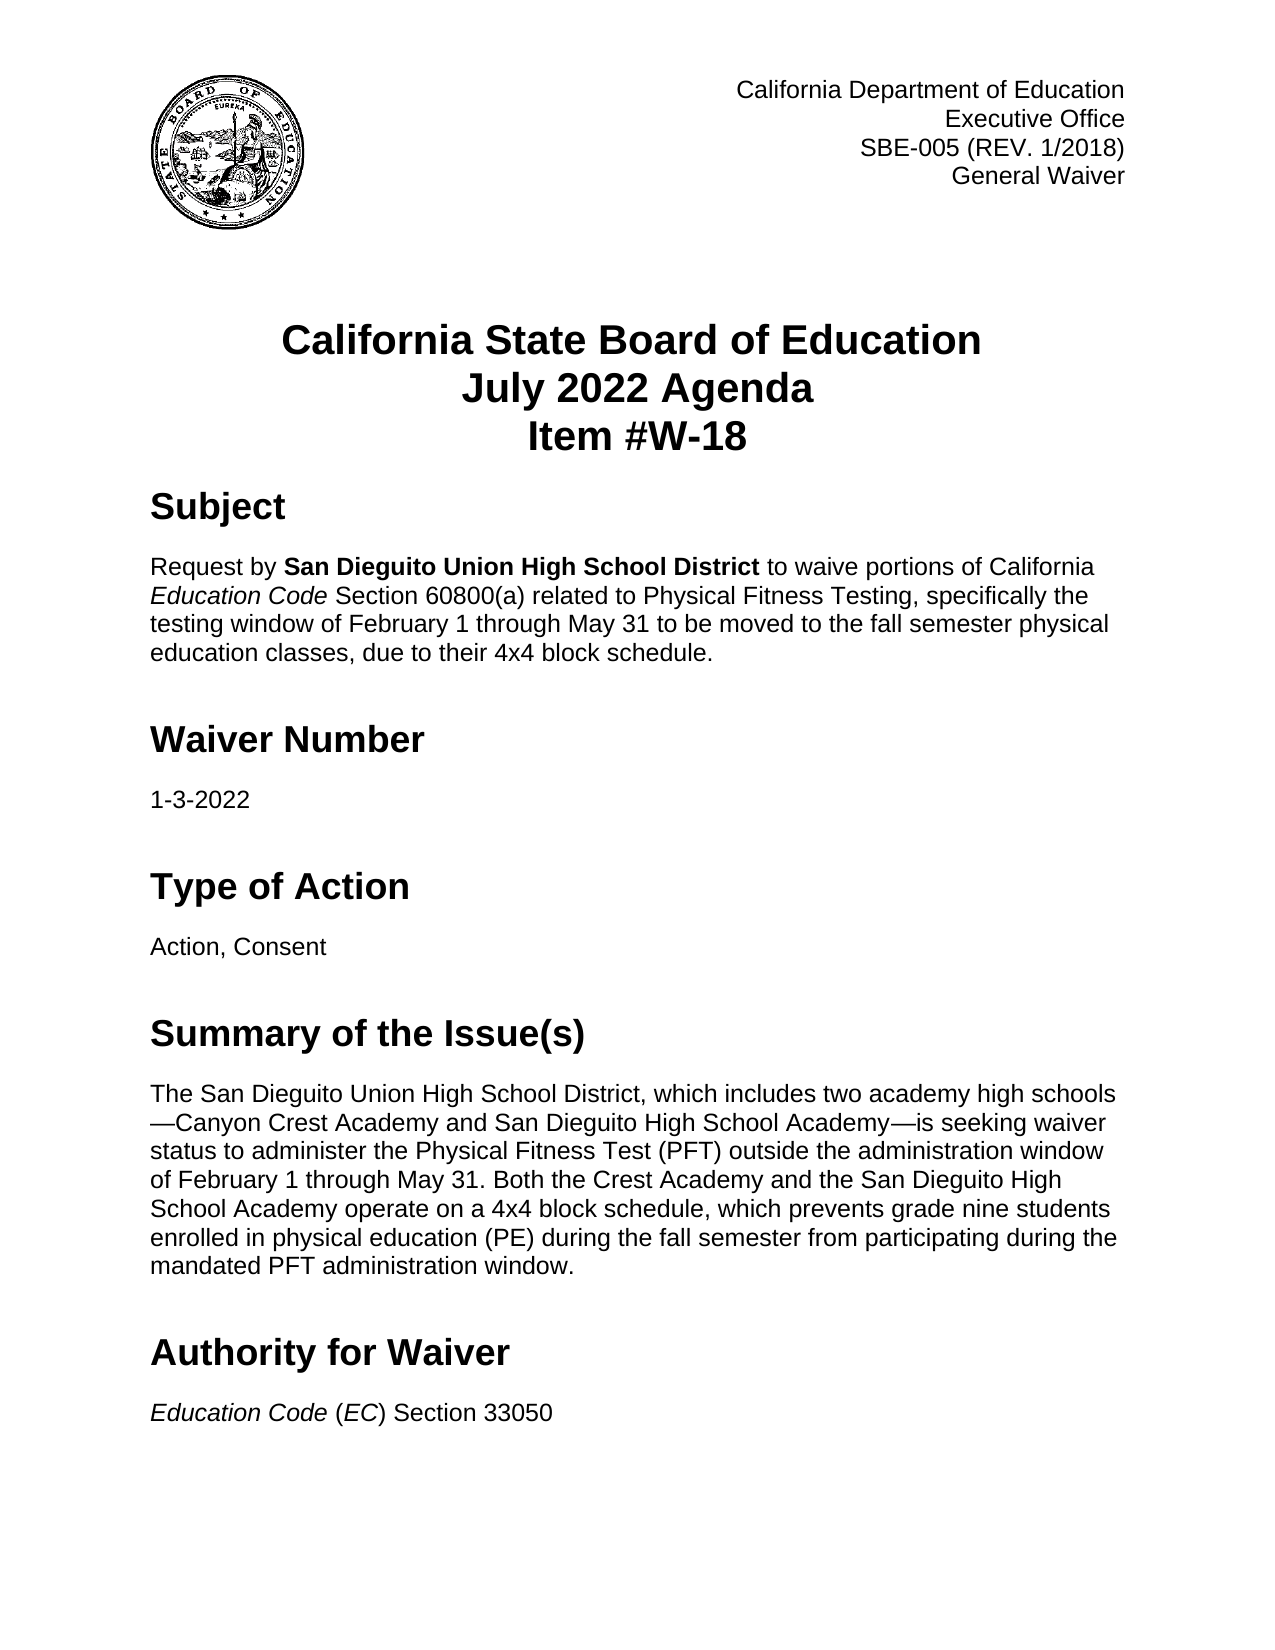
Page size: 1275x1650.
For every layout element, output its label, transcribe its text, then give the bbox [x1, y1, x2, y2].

text General Waiver [675, 161, 1125, 190]
subtitle Type of Action [150, 864, 1125, 907]
text 1-3-2022 [150, 785, 1125, 814]
picture [150, 75, 305, 230]
subtitle Summary of the Issue(s) [150, 1011, 1125, 1054]
text The San Dieguito Union High School District, which includes two academy high schools—Canyon Crest Academy and San Dieguito High School Academy—is seeking waiver status to administer the Physical Fitness Test (PFT) outside the administration window of February 1 through May 31. Both the Crest Academy and the San Dieguito High School Academy operate on a 4x4 block schedule, which prevents grade nine students enrolled in physical education (PE) during the fall semester from participating during the mandated PFT administration window. [150, 1079, 1125, 1280]
text Executive Office [675, 104, 1125, 132]
subtitle Subject [150, 484, 1125, 527]
subtitle California State Board of Education July 2022 Agenda Item #W-18 [150, 315, 1125, 459]
text Education Code (EC) Section 33050 [150, 1398, 1125, 1427]
subtitle Waiver Number [150, 717, 1125, 760]
text Action, Consent [150, 932, 1125, 961]
text Request by San Dieguito Union High School District to waive portions of California Education Code Section 60800(a) related to Physical Fitness Testing, specifically the testing window of February 1 through May 31 to be moved to the fall semester physical education classes, due to their 4x4 block schedule. [150, 552, 1125, 667]
subtitle Authority for Waiver [150, 1330, 1125, 1373]
text California Department of Education [675, 75, 1125, 104]
text SBE-005 (REV. 1/2018) [675, 132, 1125, 161]
